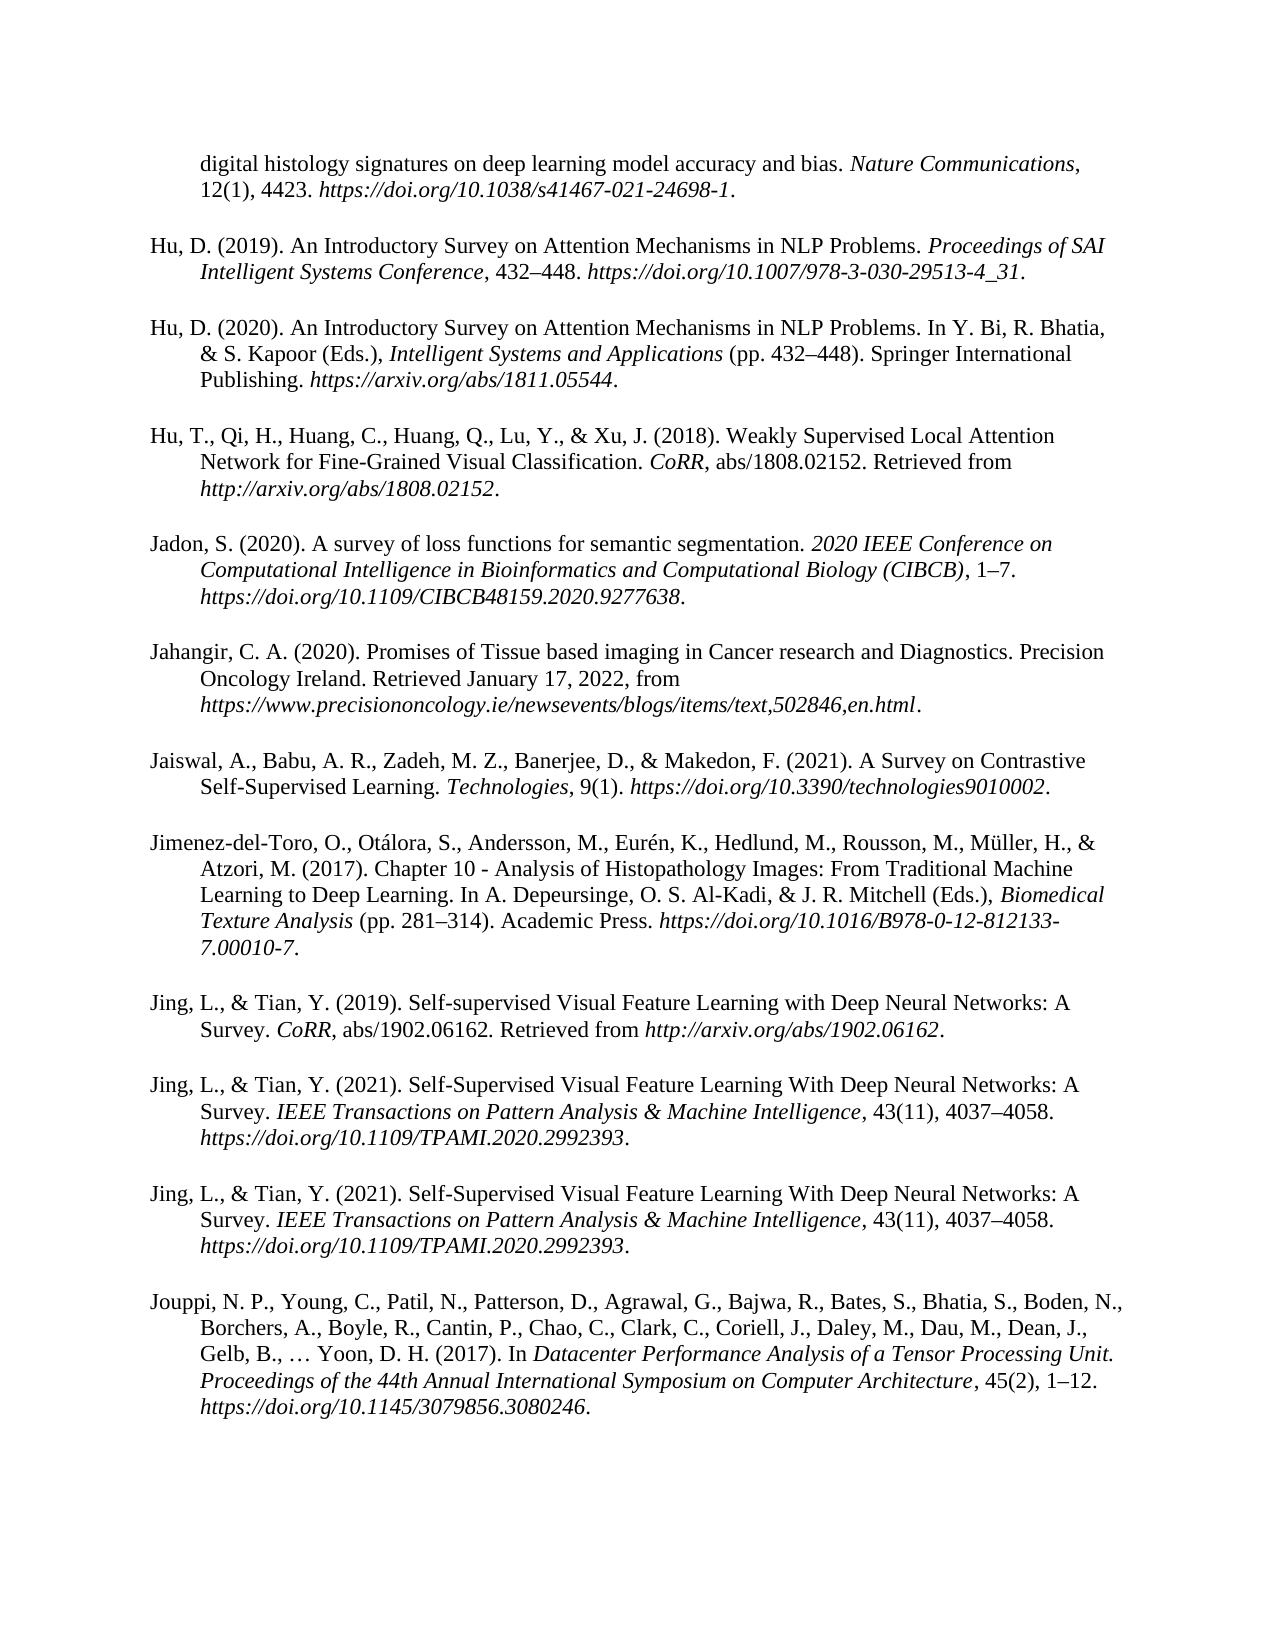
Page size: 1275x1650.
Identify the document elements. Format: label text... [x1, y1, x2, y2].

text Jing, L., & Tian, Y. (2021). Self-Supervised Visual Feature Learning With Deep Neural Networks: A Survey. IEEE Transactions on Pattern Analysis & Machine Intelligence, 43(11), 4037–4058. https://doi.org/10.1109/TPAMI.2020.2992393. [150, 1179, 1125, 1259]
text Hu, D. (2019). An Introductory Survey on Attention Mechanisms in NLP Problems. Proceedings of SAI Intelligent Systems Conference, 432–448. https://doi.org/10.1007/978-3-030-29513-4_31. [150, 232, 1125, 284]
text Jing, L., & Tian, Y. (2021). Self-Supervised Visual Feature Learning With Deep Neural Networks: A Survey. IEEE Transactions on Pattern Analysis & Machine Intelligence, 43(11), 4037–4058. https://doi.org/10.1109/TPAMI.2020.2992393. [150, 1071, 1125, 1150]
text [150, 150, 1125, 203]
text Jaiswal, A., Babu, A. R., Zadeh, M. Z., Banerjee, D., & Makedon, F. (2021). A Survey on Contrastive Self-Supervised Learning. Technologies, 9(1). https://doi.org/10.3390/technologies9010002. [150, 747, 1125, 799]
text Jadon, S. (2020). A survey of loss functions for semantic segmentation. 2020 IEEE Conference on Computational Intelligence in Bioinformatics and Computational Biology (CIBCB), 1–7. https://doi.org/10.1109/CIBCB48159.2020.9277638. [150, 530, 1125, 609]
text Hu, T., Qi, H., Huang, C., Huang, Q., Lu, Y., & Xu, J. (2018). Weakly Supervised Local Attention Network for Fine-Grained Visual Classification. CoRR, abs/1808.02152. Retrieved from http://arxiv.org/abs/1808.02152. [150, 422, 1125, 501]
text Hu, D. (2020). An Introductory Survey on Attention Mechanisms in NLP Problems. In Y. Bi, R. Bhatia, & S. Kapoor (Eds.), Intelligent Systems and Applications (pp. 432–448). Springer International Publishing. https://arxiv.org/abs/1811.05544. [150, 314, 1125, 393]
text Jing, L., & Tian, Y. (2019). Self-supervised Visual Feature Learning with Deep Neural Networks: A Survey. CoRR, abs/1902.06162. Retrieved from http://arxiv.org/abs/1902.06162. [150, 989, 1125, 1042]
text Jimenez-del-Toro, O., Otálora, S., Andersson, M., Eurén, K., Hedlund, M., Rousson, M., Müller, H., & Atzori, M. (2017). Chapter 10 - Analysis of Histopathology Images: From Traditional Machine Learning to Deep Learning. In A. Depeursinge, O. S. Al-Kadi, & J. R. Mitchell (Eds.), Biomedical Texture Analysis (pp. 281–314). Academic Press. https://doi.org/10.1016/B978-0-12-812133-7.00010-7. [150, 828, 1125, 960]
text Jahangir, C. A. (2020). Promises of Tissue based imaging in Cancer research and Diagnostics. Precision Oncology Ireland. Retrieved January 17, 2022, from https://www.precisiononcology.ie/newsevents/blogs/items/text,502846,en.html. [150, 638, 1125, 717]
text Jouppi, N. P., Young, C., Patil, N., Patterson, D., Agrawal, G., Bajwa, R., Bates, S., Bhatia, S., Boden, N., Borchers, A., Boyle, R., Cantin, P., Chao, C., Clark, C., Coriell, J., Daley, M., Dau, M., Dean, J., Gelb, B., … Yoon, D. H. (2017). In Datacenter Performance Analysis of a Tensor Processing Unit. Proceedings of the 44th Annual International Symposium on Computer Architecture, 45(2), 1–12. https://doi.org/10.1145/3079856.3080246. [150, 1288, 1125, 1419]
